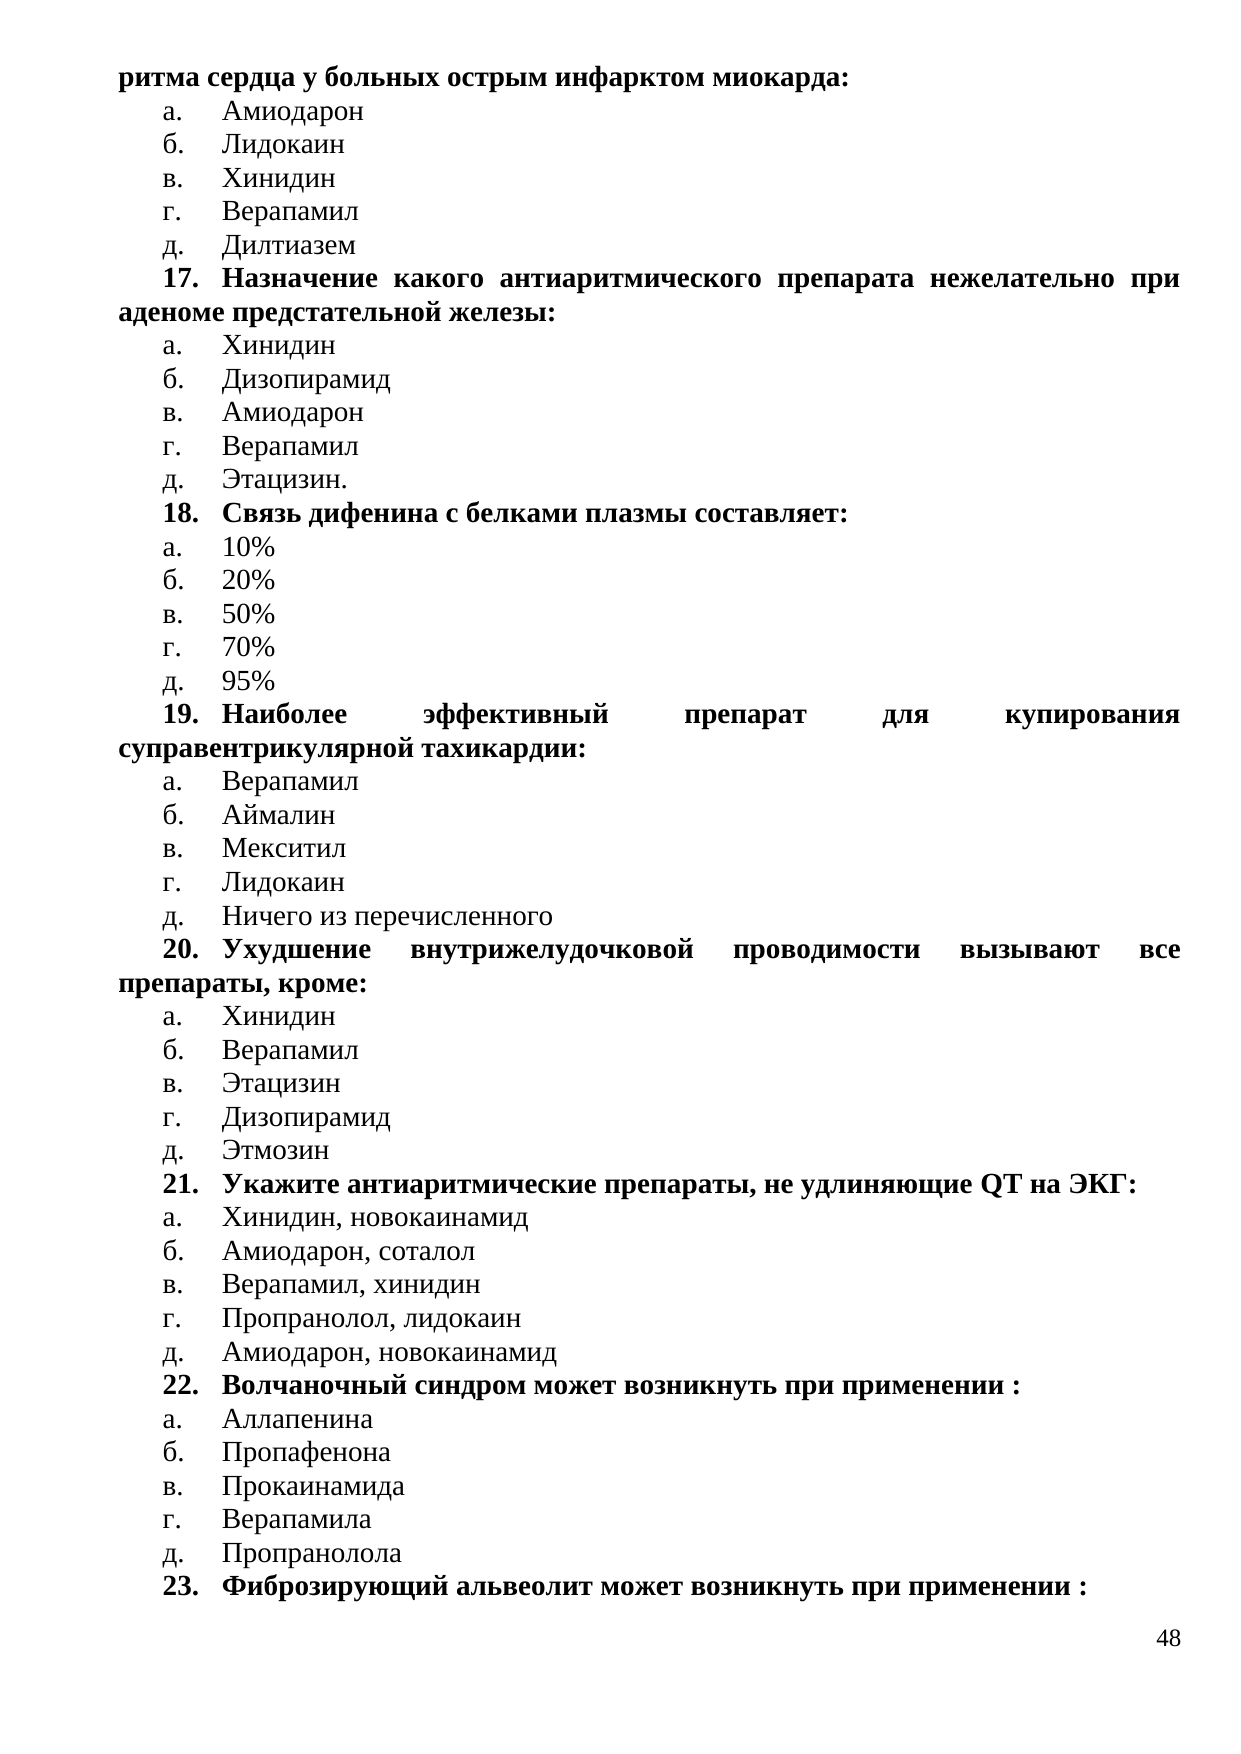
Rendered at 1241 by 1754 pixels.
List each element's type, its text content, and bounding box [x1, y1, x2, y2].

list Мекситил [118, 831, 1181, 864]
list Хинидин [118, 327, 1181, 361]
list Дизопирамид [118, 361, 1181, 394]
list Верапамил, хинидин [118, 1267, 1181, 1300]
list Ничего из перечисленного [118, 898, 1181, 931]
list Верапамил [118, 193, 1181, 227]
list Амиодарон [118, 93, 1181, 126]
list Этмозин [118, 1132, 1181, 1166]
list Укажите антиаритмические препараты, не удлиняющие QT на ЭКГ: [118, 1166, 1181, 1199]
list Прокаинамида [118, 1468, 1181, 1501]
list Дизопирамид [118, 1099, 1181, 1132]
list Дилтиазем [118, 227, 1181, 260]
list Амиодарон, новокаинамид [118, 1334, 1181, 1367]
list 10% [118, 529, 1181, 562]
list Хинидин [118, 998, 1181, 1032]
list 95% [118, 663, 1181, 696]
list Верапамил [118, 763, 1181, 797]
list Аймалин [118, 797, 1181, 831]
list Верапамила [118, 1501, 1181, 1535]
list Лидокаин [118, 126, 1181, 160]
list 50% [118, 596, 1181, 629]
list Этацизин. [118, 462, 1181, 495]
list Связь дифенина с белками плазмы составляет: [118, 495, 1181, 529]
list 20% [118, 562, 1181, 596]
list Назначение какого антиаритмического препарата нежелательно при аденоме предстательной железы: [118, 260, 1181, 327]
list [118, 59, 1181, 93]
list Пропранолола [118, 1535, 1181, 1568]
list 70% [118, 629, 1181, 663]
list Этацизин [118, 1065, 1181, 1099]
list Верапамил [118, 1032, 1181, 1065]
list Пропафенона [118, 1434, 1181, 1468]
list Лидокаин [118, 864, 1181, 898]
list Ухудшение внутрижелудочковой проводимости вызывают все препараты, кроме: [118, 931, 1181, 998]
list Аллапенина [118, 1401, 1181, 1434]
list Амиодарон [118, 394, 1181, 428]
list Фиброзирующий альвеолит может возникнуть при применении : [118, 1568, 1181, 1602]
list Хинидин [118, 160, 1181, 193]
list Амиодарон, соталол [118, 1233, 1181, 1267]
list Пропранолол, лидокаин [118, 1300, 1181, 1334]
list Волчаночный синдром может возникнуть при применении : [118, 1367, 1181, 1401]
list Наиболее эффективный препарат для купирования суправентрикулярной тахикардии: [118, 696, 1181, 763]
list Хинидин, новокаинамид [118, 1199, 1181, 1233]
list Верапамил [118, 428, 1181, 462]
